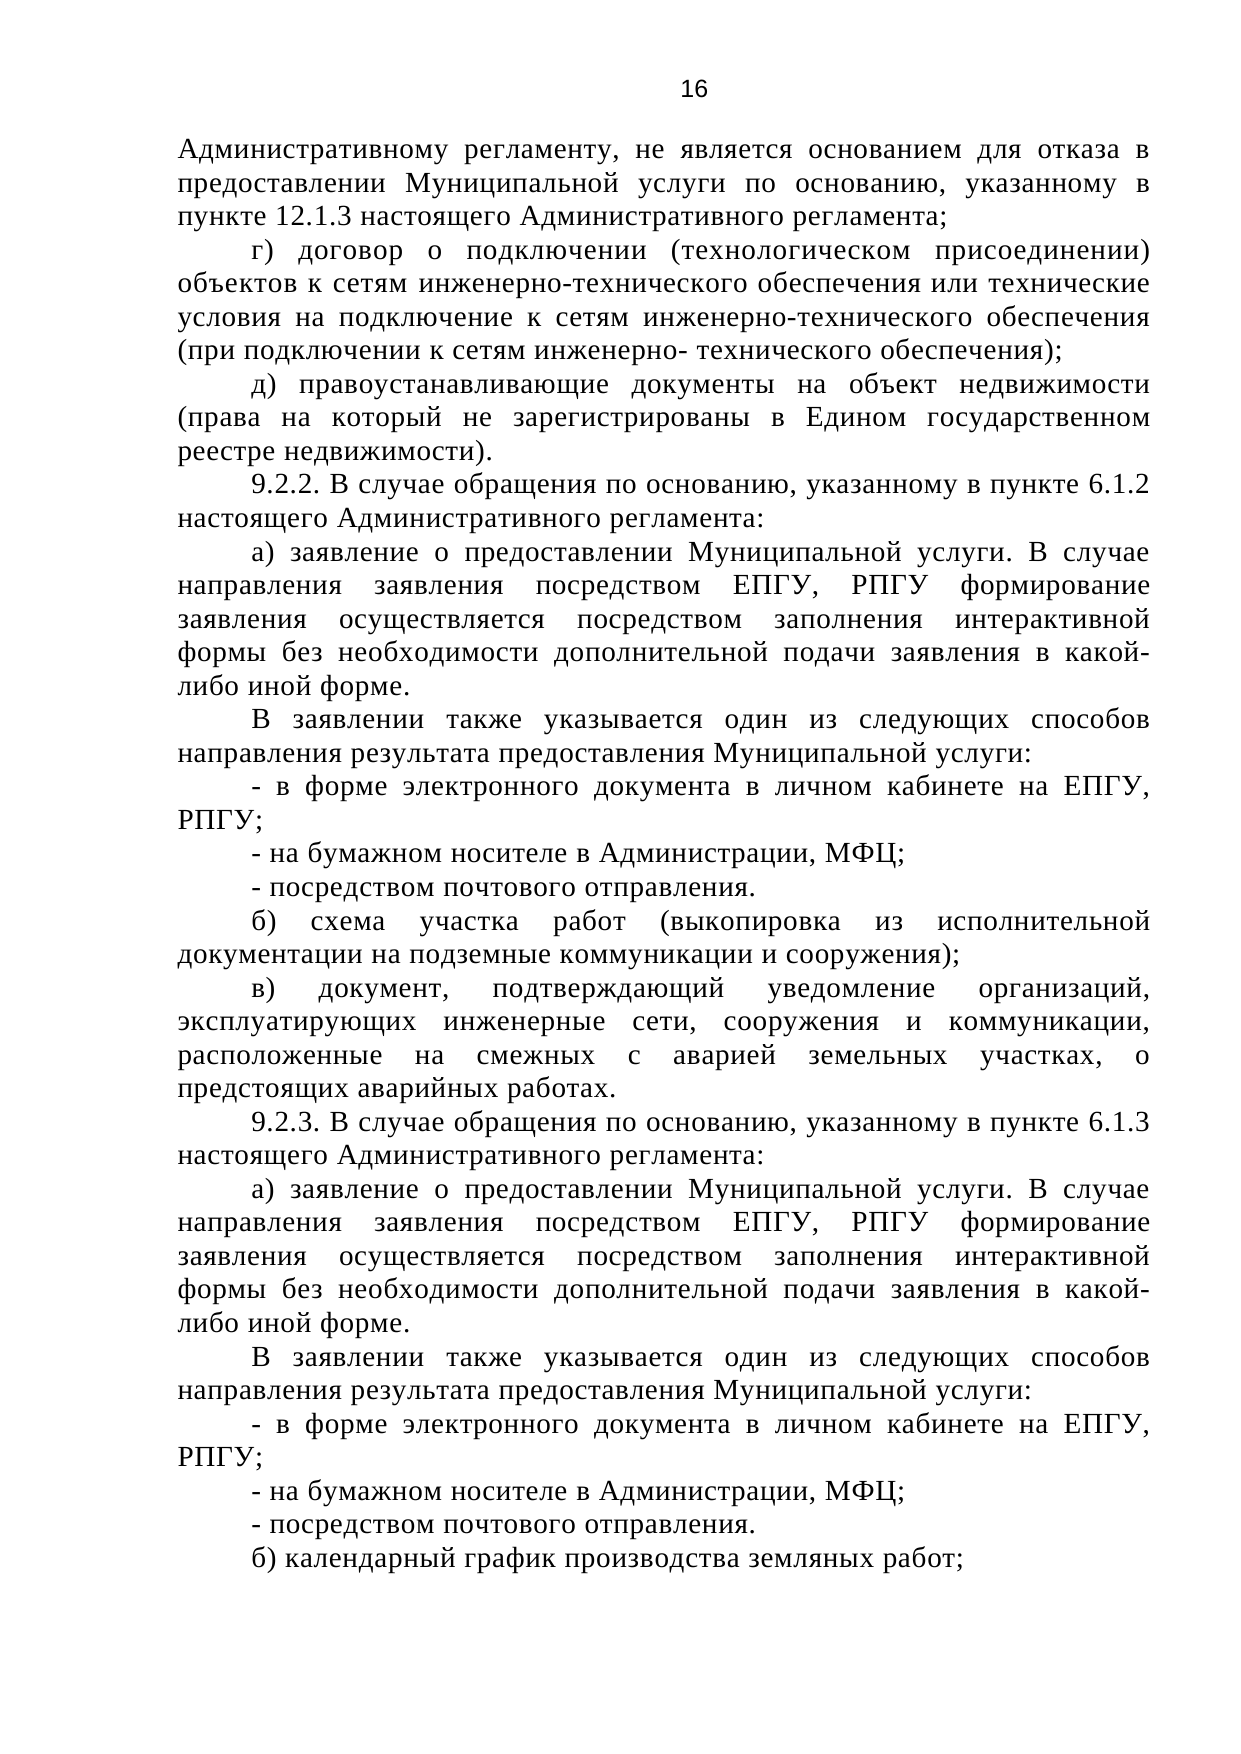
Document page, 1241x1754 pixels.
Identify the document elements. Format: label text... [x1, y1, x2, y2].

text - на бумажном носителе в Администрации, МФЦ; [177, 1473, 1152, 1506]
text - в форме электронного документа в личном кабинете на ЕПГУ, РПГУ; [177, 768, 1152, 836]
text б) календарный график производства земляных работ; [177, 1540, 1152, 1573]
text - посредством почтового отправления. [177, 1506, 1152, 1540]
text г) договор о подключении (технологическом присоединении) объектов к сетям инженерно-технического обеспечения или технические условия на подключение к сетям инженерно-технического обеспечения (при подключении к сетям инженерно- технического обеспечения); [177, 232, 1152, 366]
text д) правоустанавливающие документы на объект недвижимости (права на который не зарегистрированы в Едином государственном реестре недвижимости). [177, 366, 1152, 467]
text 9.2.3. В случае обращения по основанию, указанному в пункте 6.1.3 настоящего Административного регламента: [177, 1104, 1152, 1171]
text - на бумажном носителе в Администрации, МФЦ; [177, 836, 1152, 869]
text В заявлении также указывается один из следующих способов направления результата предоставления Муниципальной услуги: [177, 1339, 1152, 1406]
text - посредством почтового отправления. [177, 869, 1152, 903]
text 9.2.2. В случае обращения по основанию, указанному в пункте 6.1.2 настоящего Административного регламента: [177, 467, 1152, 534]
text в) документ, подтверждающий уведомление организаций, эксплуатирующих инженерные сети, сооружения и коммуникации, расположенные на смежных с аварией земельных участках, о предстоящих аварийных работах. [177, 970, 1152, 1104]
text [177, 131, 1152, 232]
text В заявлении также указывается один из следующих способов направления результата предоставления Муниципальной услуги: [177, 701, 1152, 768]
text - в форме электронного документа в личном кабинете на ЕПГУ, РПГУ; [177, 1406, 1152, 1473]
text б) схема участка работ (выкопировка из исполнительной документации на подземные коммуникации и сооружения); [177, 903, 1152, 970]
